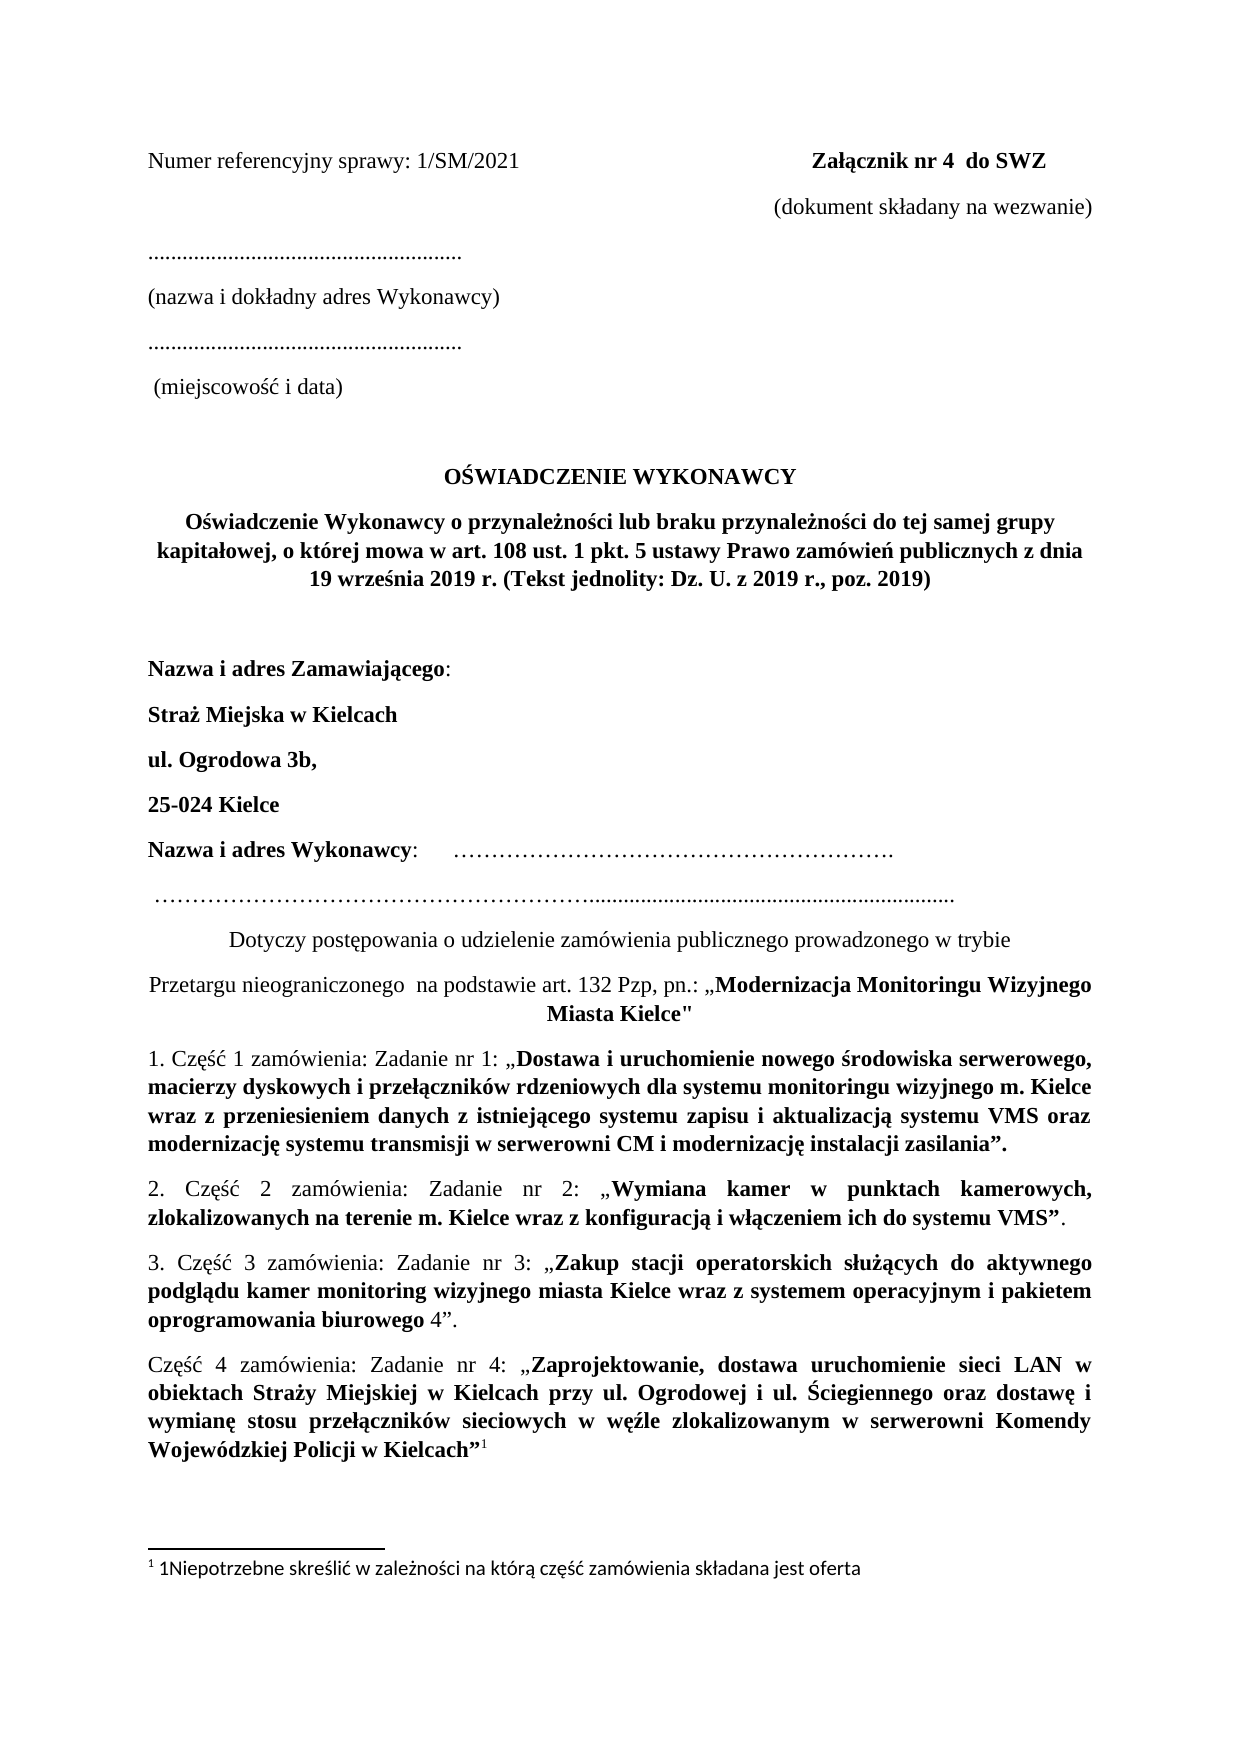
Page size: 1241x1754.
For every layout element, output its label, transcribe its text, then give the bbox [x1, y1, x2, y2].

text 2. Część 2 zamówienia: Zadanie nr 2: „Wymiana kamer w punktach kamerowych, zlokalizowanych na terenie m. Kielce wraz z konfiguracją i włączeniem ich do systemu VMS”. [148, 1175, 1093, 1230]
text Straż Miejska w Kielcach [148, 701, 1093, 727]
text Część 4 zamówienia: Zadanie nr 4: „Zaprojektowanie, dostawa uruchomienie sieci LAN w obiektach Straży Miejskiej w Kielcach przy ul. Ogrodowej i ul. Ściegiennego oraz dostawę i wymianę stosu przełączników sieciowych w węźle zlokalizowanym w serwerowni Komendy Wojewódzkiej Policji w Kielcach” [148, 1351, 1093, 1462]
text Numer referencyjny sprawy: 1/SM/2021 Załącznik nr 4 do SWZ [148, 148, 1093, 174]
text ....................................................... [148, 328, 1093, 354]
text Dotyczy postępowania o udzielenie zamówienia publicznego prowadzonego w trybie [148, 926, 1093, 952]
text (dokument składany na wezwanie) [148, 193, 1093, 219]
text 1. Część 1 zamówienia: Zadanie nr 1: „Dostawa i uruchomienie nowego środowiska serwerowego, macierzy dyskowych i przełączników rdzeniowych dla systemu monitoringu wizyjnego m. Kielce wraz z przeniesieniem danych z istniejącego systemu zapisu i aktualizacją systemu VMS oraz modernizację systemu transmisji w serwerowni CM i modernizację instalacji zasilania”. [148, 1045, 1093, 1156]
text Oświadczenie Wykonawcy o przynależności lub braku przynależności do tej samej grupy kapitałowej, o której mowa w art. 108 ust. 1 pkt. 5 ustawy Prawo zamówień publicznych z dnia 19 września 2019 r. (Tekst jednolity: Dz. U. z 2019 r., poz. 2019) [148, 508, 1093, 592]
text 25-024 Kielce [148, 791, 1093, 817]
text ....................................................... [148, 238, 1093, 264]
text Przetargu nieograniczonego na podstawie art. 132 Pzp, pn.: „Modernizacja Monitoringu Wizyjnego Miasta Kielce" [148, 971, 1093, 1026]
text …………………………………………………................................................................ [148, 881, 1093, 907]
text (miejscowość i data) [148, 373, 1093, 399]
text Nazwa i adres Wykonawcy: …………………………………………………. [148, 836, 1093, 862]
text (nazwa i dokładny adres Wykonawcy) [148, 283, 1093, 309]
text 3. Część 3 zamówienia: Zadanie nr 3: „Zakup stacji operatorskich służących do aktywnego podglądu kamer monitoring wizyjnego miasta Kielce wraz z systemem operacyjnym i pakietem oprogramowania biurowego 4”. [148, 1249, 1093, 1332]
text ul. Ogrodowa 3b, [148, 746, 1093, 772]
text Nazwa i adres Zamawiającego: [148, 656, 1093, 682]
text OŚWIADCZENIE WYKONAWCY [148, 463, 1093, 490]
